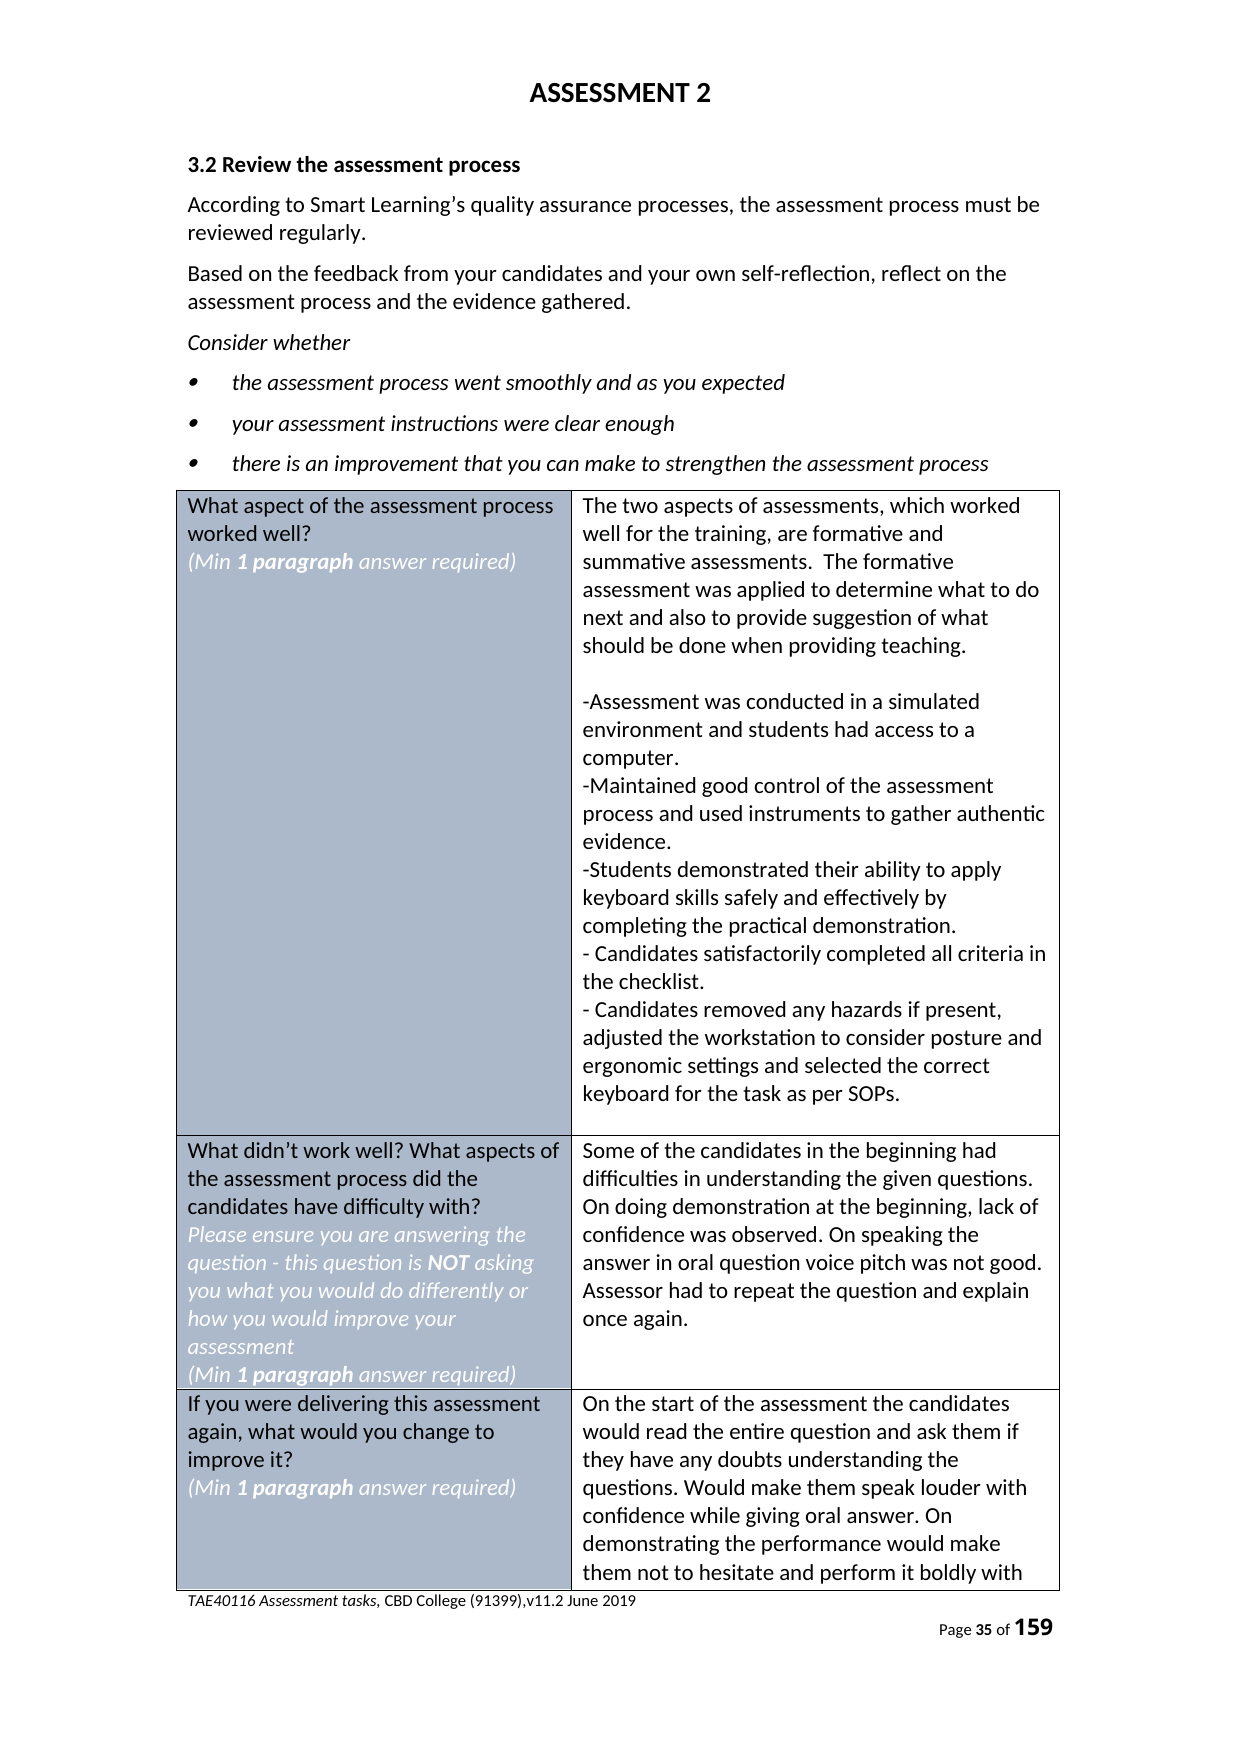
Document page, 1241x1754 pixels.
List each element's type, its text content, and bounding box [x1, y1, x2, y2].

list there is an improvement that you can make to strengthen the assessment process [187, 449, 1053, 477]
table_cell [177, 1390, 571, 1589]
text 3.2 Review the assessment process [187, 150, 1053, 178]
table_header The two aspects of assessments, which worked well for the training, are formative and summative assessments. The formative assessment was applied to determine what to do next and also to provide suggestion of what should be done when providing teaching. -Assessment was conducted in a simulated environment and students had access to a computer. -Maintained good control of the assessment process and used instruments to gather authentic evidence. -Students demonstrated their ability to apply keyboard skills safely and effectively by completing the practical demonstration. - Candidates satisfactorily completed all criteria in the checklist. - Candidates removed any hazards if present, adjusted the workstation to consider posture and ergonomic settings and selected the correct keyboard for the task as per SOPs. [572, 491, 1059, 1135]
list the assessment process went smoothly and as you expected [187, 368, 1053, 396]
table_cell Some of the candidates in the beginning had difficulties in understanding the given questions. On doing demonstration at the beginning, lack of confidence was observed. On speaking the answer in oral question voice pitch was not good. Assessor had to repeat the question and explain once again. [572, 1136, 1059, 1388]
table_header What aspect of the assessment process worked well? (Min 1 paragraph answer required) [177, 491, 571, 1135]
table_cell What didn’t work well? What aspects of the assessment process did the candidates have difficulty with? Please ensure you are answering the question - this question is NOT asking you what you would do differently or how you would improve your assessment (Min 1 paragraph answer required) [177, 1136, 571, 1388]
text Consider whether [187, 328, 1053, 356]
text According to Smart Learning’s quality assurance processes, the assessment process must be reviewed regularly. [187, 191, 1053, 247]
list your assessment instructions were clear enough [187, 409, 1053, 437]
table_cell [572, 1390, 1059, 1589]
text Based on the feedback from your candidates and your own self-reflection, reflect on the assessment process and the evidence gathered. [187, 259, 1053, 315]
